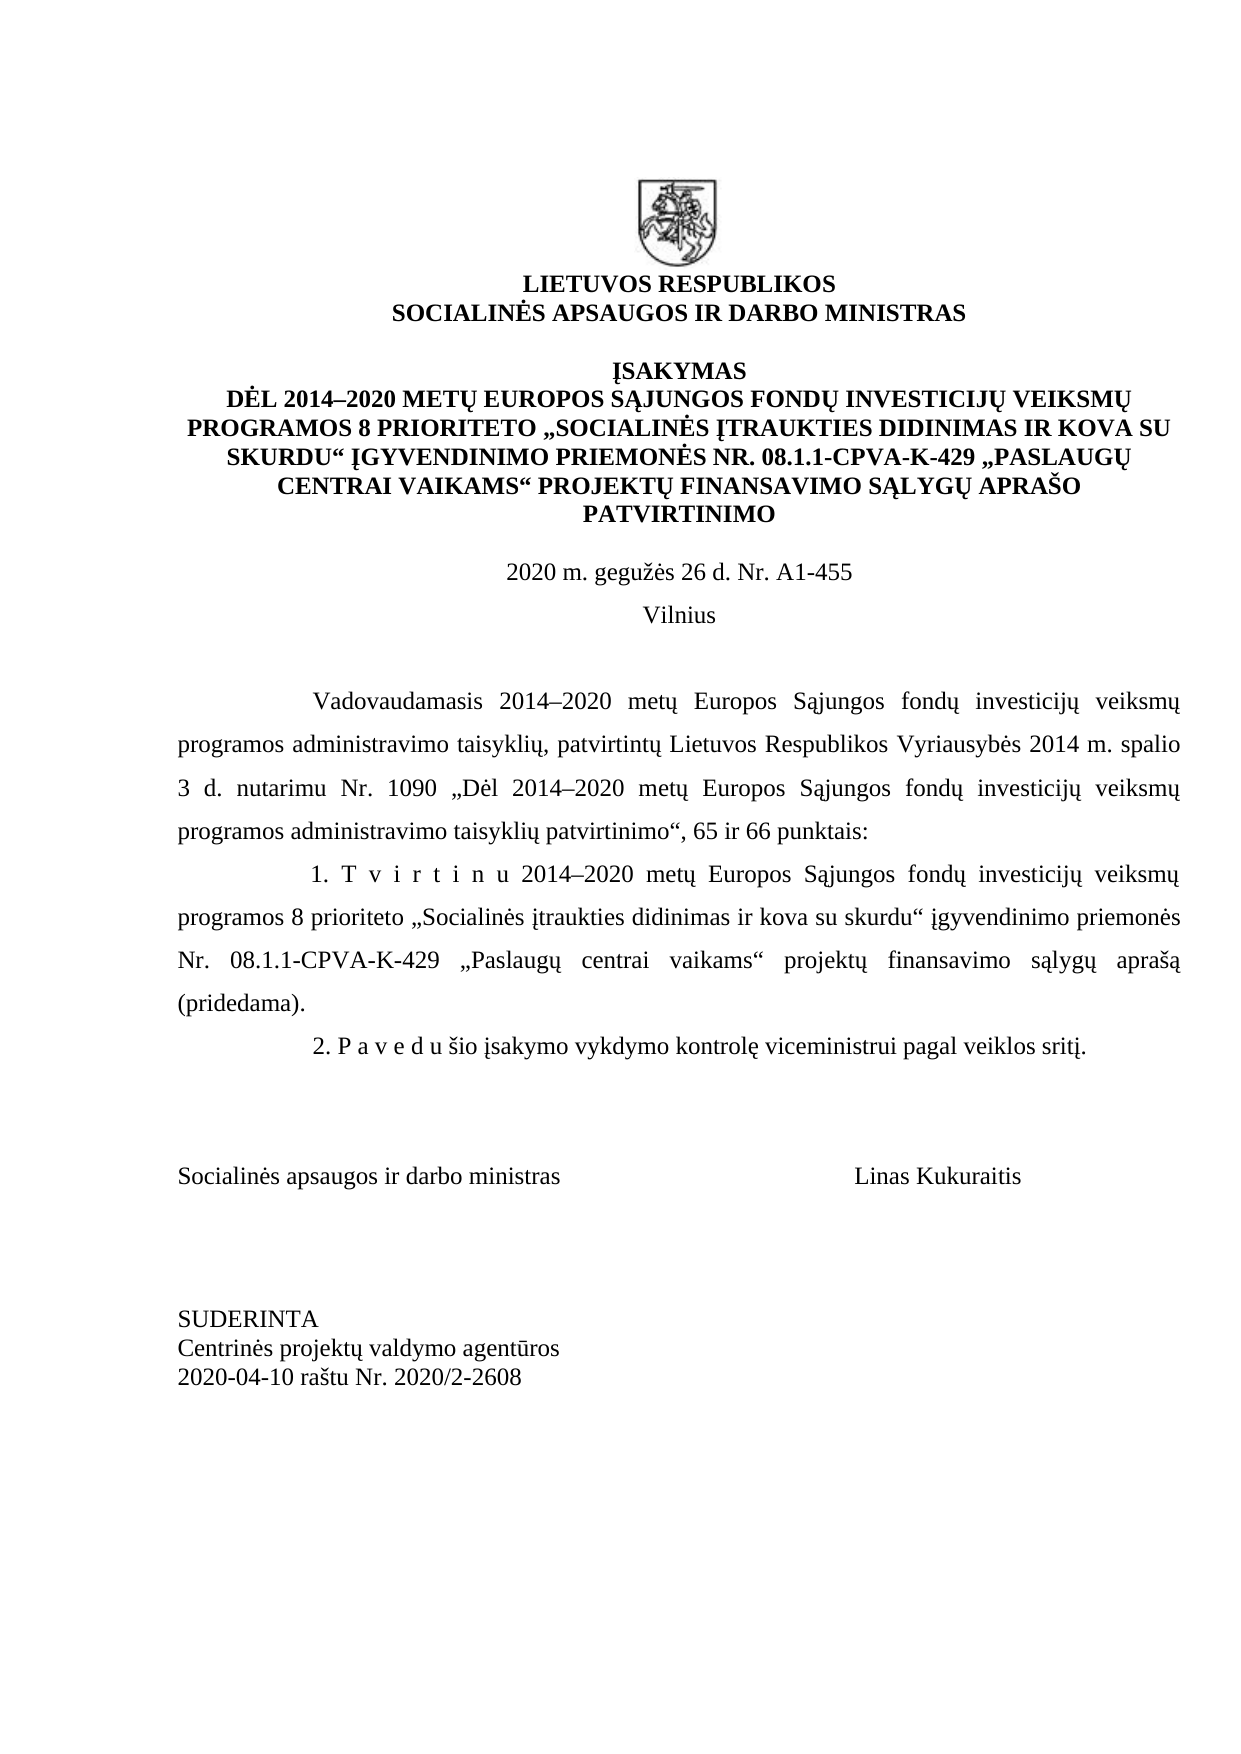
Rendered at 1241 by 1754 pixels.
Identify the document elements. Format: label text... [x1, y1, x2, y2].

text 2020 m. gegužės 26 d. Nr. A1-455 [177, 557, 1181, 586]
text Centrinės projektų valdymo agentūros [177, 1333, 1181, 1362]
text Vilnius [177, 600, 1181, 629]
text SOCIALINĖS APSAUGOS IR DARBO MINISTRAS [177, 298, 1181, 327]
text DĖL 2014–2020 METŲ EUROPOS SĄJUNGOS FONDŲ INVESTICIJŲ VEIKSMŲ PROGRAMOS 8 PRIORITETO „SOCIALINĖS ĮTRAUKTIES DIDINIMAS IR KOVA SU SKURDU“ ĮGYVENDINIMO PRIEMONĖS NR. 08.1.1-CPVA-K-429 „PASLAUGŲ CENTRAI VAIKAMS“ PROJEKTŲ FINANSAVIMO SĄLYGŲ APRAŠO PATVIRTINIMO [177, 384, 1181, 528]
text SUDERINTA [177, 1304, 1181, 1333]
text LIETUVOS RESPUBLIKOS [177, 269, 1181, 298]
text Socialinės apsaugos ir darbo ministras Linas Kukuraitis [177, 1161, 1181, 1189]
text 2020-04-10 raštu Nr. 2020/2-2608 [177, 1362, 1181, 1391]
picture [634, 177, 725, 270]
text 2. P a v e d u šio įsakymo vykdymo kontrolę viceministrui pagal veiklos sritį. [177, 1031, 1181, 1060]
text 1. T v i r t i n u 2014–2020 metų Europos Sąjungos fondų investicijų veiksmų programos 8 prioriteto „Socialinės įtraukties didinimas ir kova su skurdu“ įgyvendinimo priemonės Nr. 08.1.1-CPVA-K-429 „Paslaugų centrai vaikams“ projektų finansavimo sąlygų aprašą (pridedama). [177, 859, 1181, 1017]
text ĮSAKYMAS [177, 356, 1181, 384]
text Vadovaudamasis 2014–2020 metų Europos Sąjungos fondų investicijų veiksmų programos administravimo taisyklių, patvirtintų Lietuvos Respublikos Vyriausybės 2014 m. spalio 3 d. nutarimu Nr. 1090 „Dėl 2014–2020 metų Europos Sąjungos fondų investicijų veiksmų programos administravimo taisyklių patvirtinimo“, 65 ir 66 punktais: [177, 686, 1181, 844]
